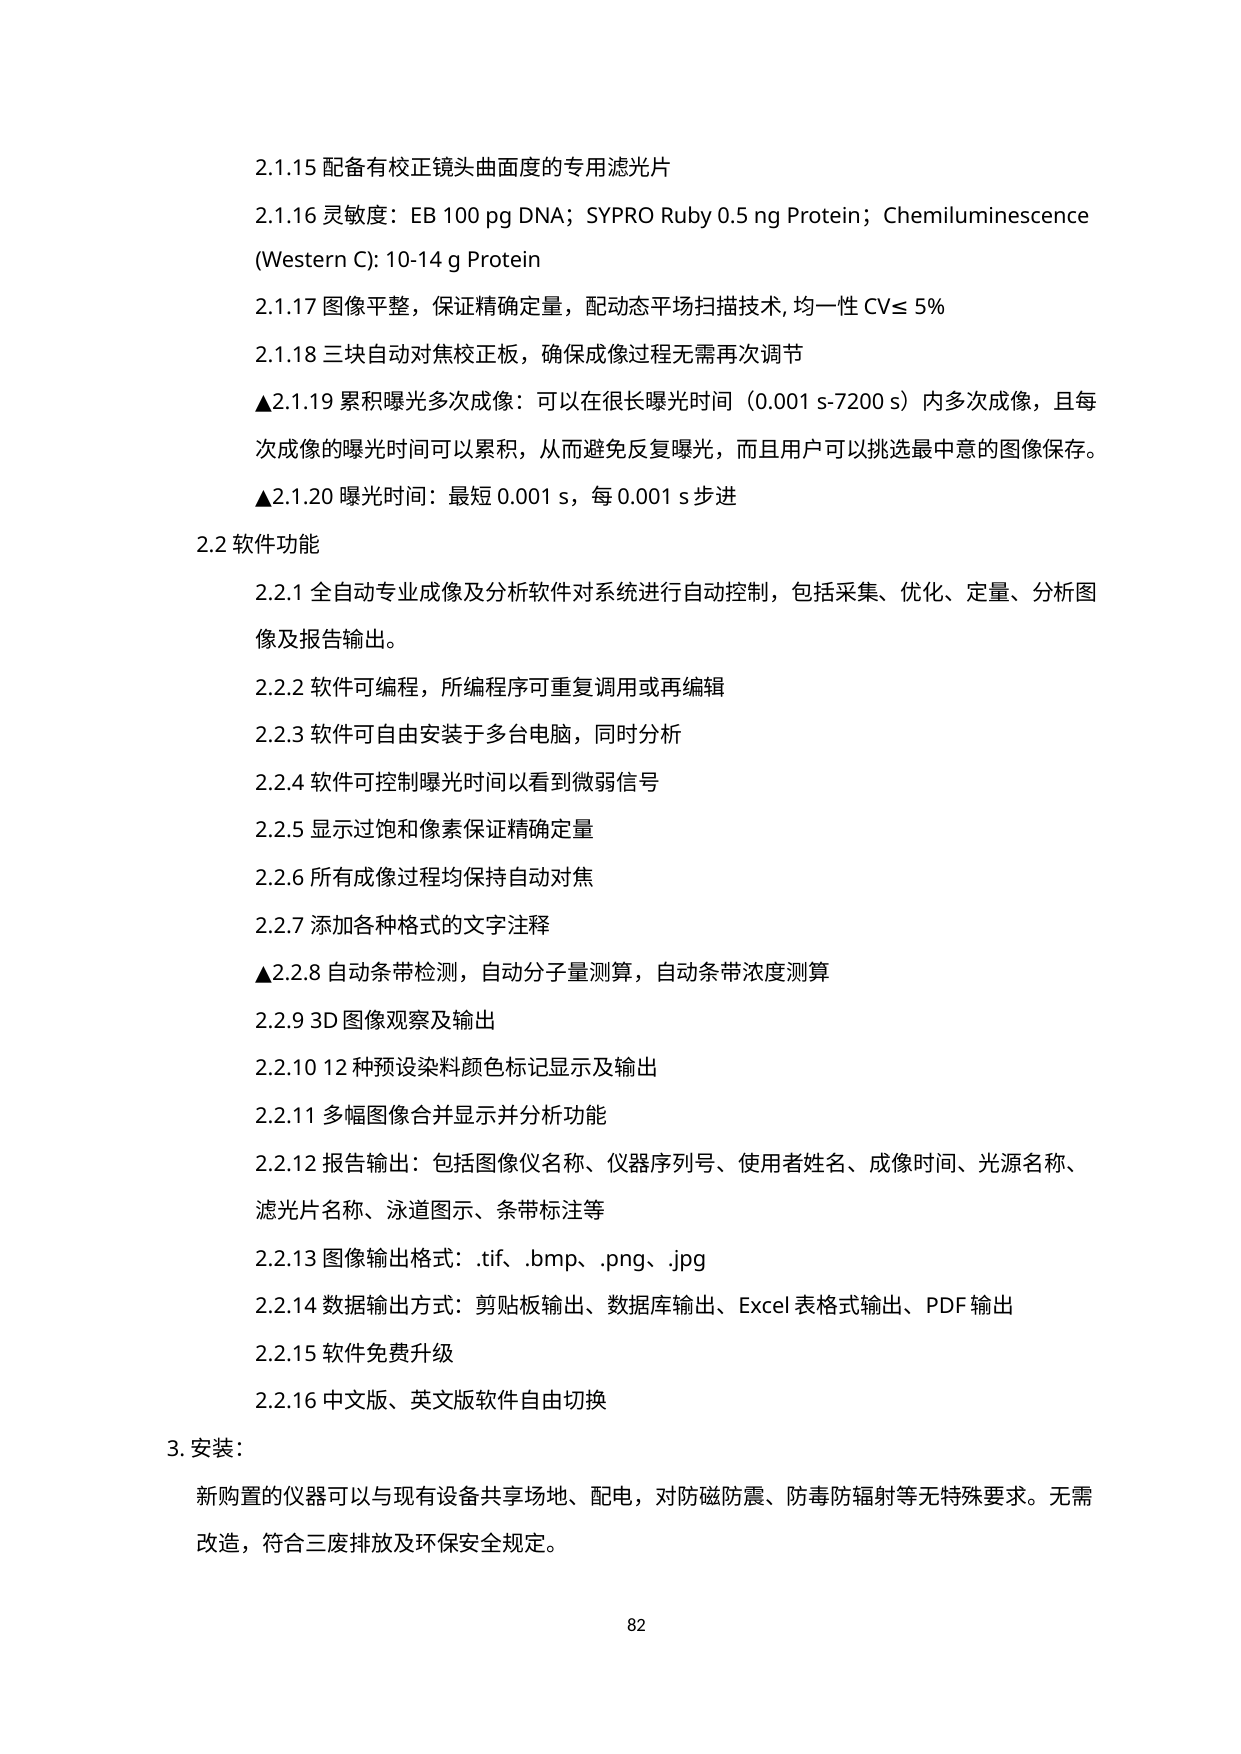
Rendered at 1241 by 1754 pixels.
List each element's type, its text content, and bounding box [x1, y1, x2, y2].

text 2.2.12 报告输出：包括图像仪名称、仪器序列号、使用者姓名、成像时间、光源名称、滤光片名称、泳道图示、条带标注等 [255, 1146, 1106, 1225]
text 2.1.18 三块自动对焦校正板，确保成像过程无需再次调节 [255, 337, 1106, 368]
text 2.1.17 图像平整，保证精确定量，配动态平场扫描技术, 均一性CV≤ 5% [255, 289, 1106, 321]
text 2.2.1 全自动专业成像及分析软件对系统进行自动控制，包括采集、优化、定量、分析图像及报告输出。 [255, 574, 1106, 654]
text ▲2.1.20 曝光时间：最短0.001 s，每0.001 s步进 [255, 479, 1106, 511]
text 2.2.15 软件免费升级 [255, 1336, 1106, 1368]
text 2.2.4 软件可控制曝光时间以看到微弱信号 [255, 765, 1106, 797]
text 新购置的仪器可以与现有设备共享场地、配电，对防磁防震、防毒防辐射等无特殊要求。无需改造，符合三废排放及环保安全规定。 [196, 1479, 1106, 1558]
text 2.2.11 多幅图像合并显示并分析功能 [255, 1098, 1106, 1130]
text 2.2.7 添加各种格式的文字注释 [255, 908, 1106, 939]
text 2.1.16 灵敏度：EB 100 pg DNA；SYPRO Ruby 0.5 ng Protein；Chemiluminescence (Western C): 10-14 g Protein [255, 198, 1106, 274]
text 2.2.9 3D图像观察及输出 [255, 1003, 1106, 1034]
text 2.2.16 中文版、英文版软件自由切换 [255, 1383, 1106, 1415]
text 2.2.10 12种预设染料颜色标记显示及输出 [255, 1050, 1106, 1082]
text 2.2.6 所有成像过程均保持自动对焦 [255, 860, 1106, 892]
text ▲2.2.8 自动条带检测，自动分子量测算，自动条带浓度测算 [255, 955, 1106, 987]
text 3. 安装： [167, 1431, 1106, 1463]
text 2.2.5 显示过饱和像素保证精确定量 [255, 812, 1106, 844]
text ▲2.1.19 累积曝光多次成像：可以在很长曝光时间（0.001 s-7200 s）内多次成像，且每次成像的曝光时间可以累积，从而避免反复曝光，而且用户可以挑选最中意的图像保存。 [255, 384, 1106, 463]
text 2.2 软件功能 [196, 527, 1106, 559]
text 2.2.14 数据输出方式：剪贴板输出、数据库输出、Excel表格式输出、PDF输出 [255, 1288, 1106, 1320]
text 2.1.15 配备有校正镜头曲面度的专用滤光片 [255, 150, 1106, 182]
text 2.2.13 图像输出格式：.tif、.bmp、.png、.jpg [255, 1241, 1106, 1272]
text 2.2.2 软件可编程，所编程序可重复调用或再编辑 [255, 669, 1106, 701]
text 2.2.3 软件可自由安装于多台电脑，同时分析 [255, 717, 1106, 749]
